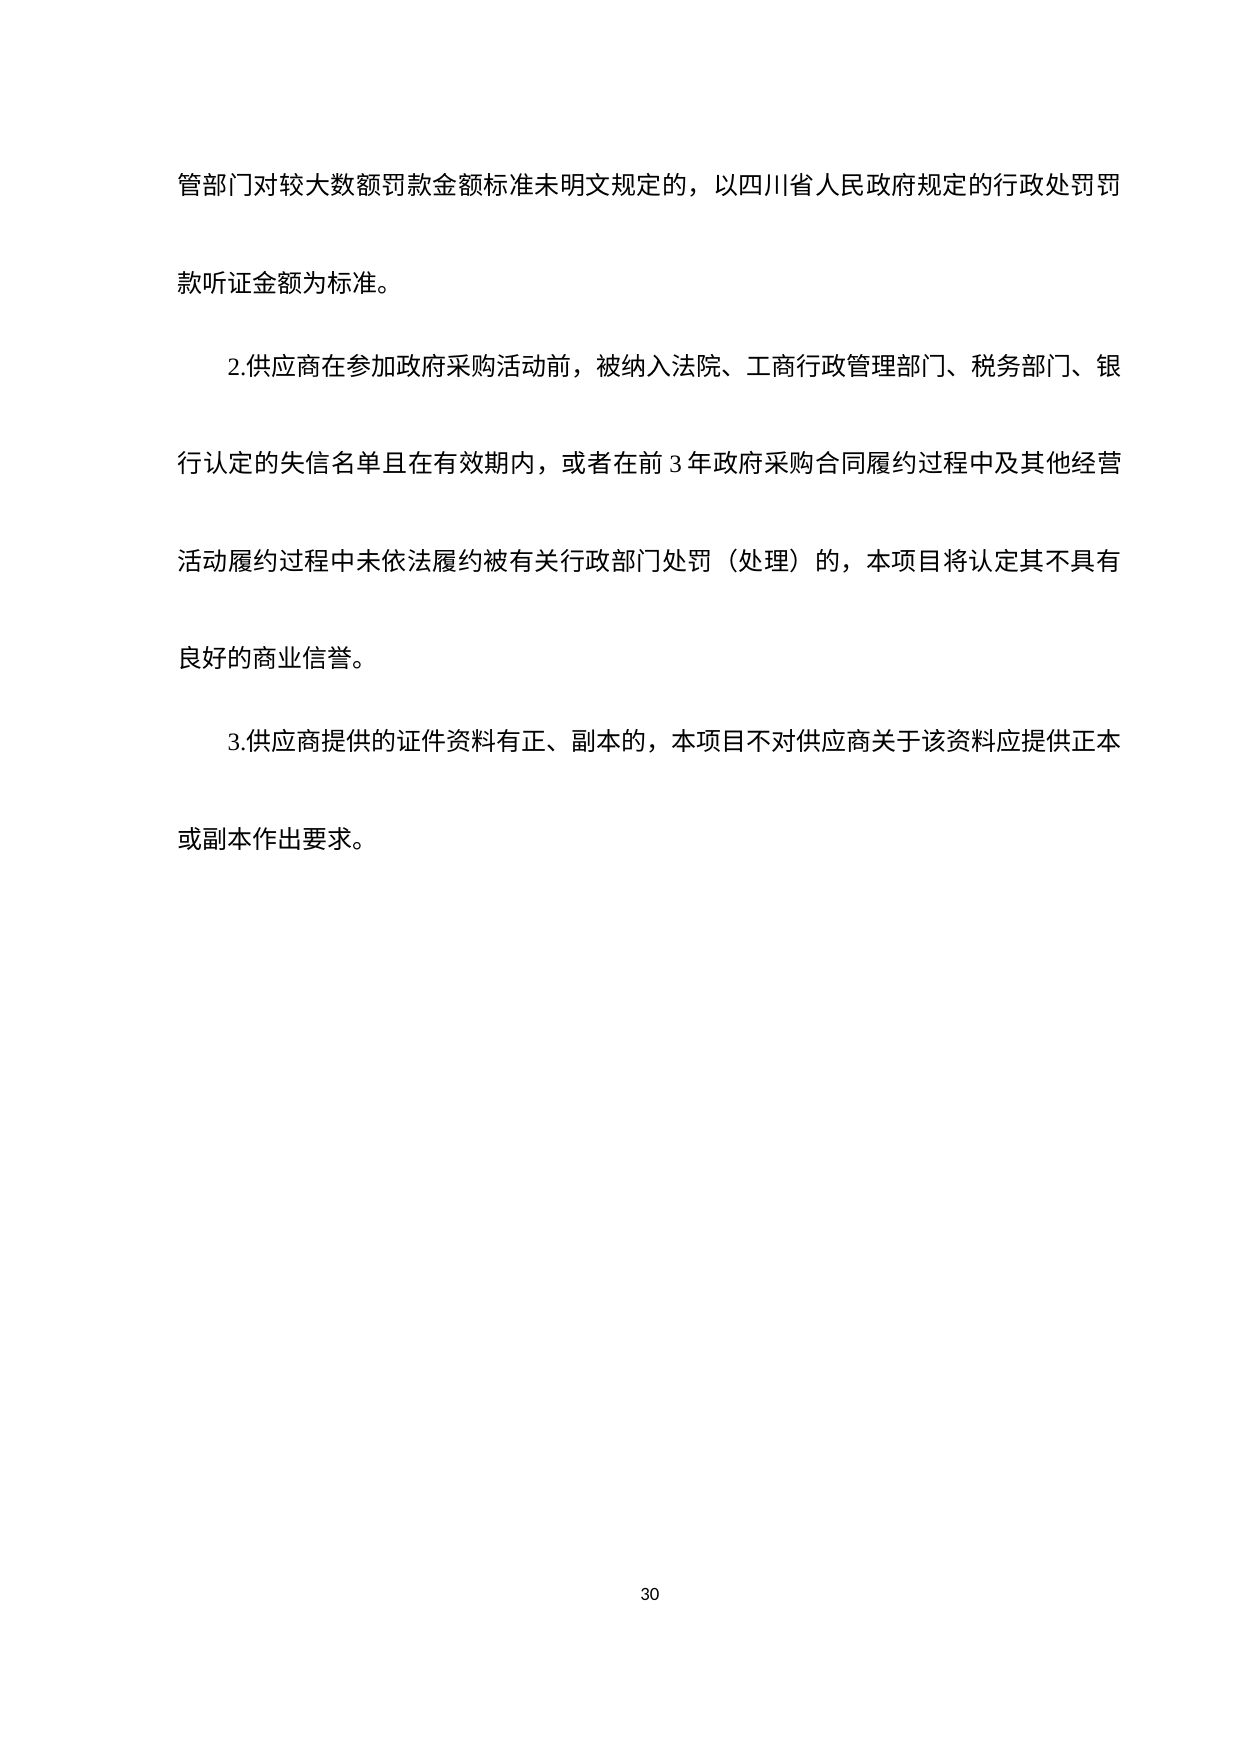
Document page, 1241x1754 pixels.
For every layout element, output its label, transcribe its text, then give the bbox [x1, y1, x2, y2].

text 2.供应商在参加政府采购活动前，被纳入法院、工商行政管理部门、税务部门、银行认定的失信名单且在有效期内，或者在前3年政府采购合同履约过程中及其他经营活动履约过程中未依法履约被有关行政部门处罚（处理）的，本项目将认定其不具有良好的商业信誉。 [177, 332, 1122, 689]
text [177, 151, 1122, 314]
text 3.供应商提供的证件资料有正、副本的，本项目不对供应商关于该资料应提供正本或副本作出要求。 [177, 707, 1122, 870]
